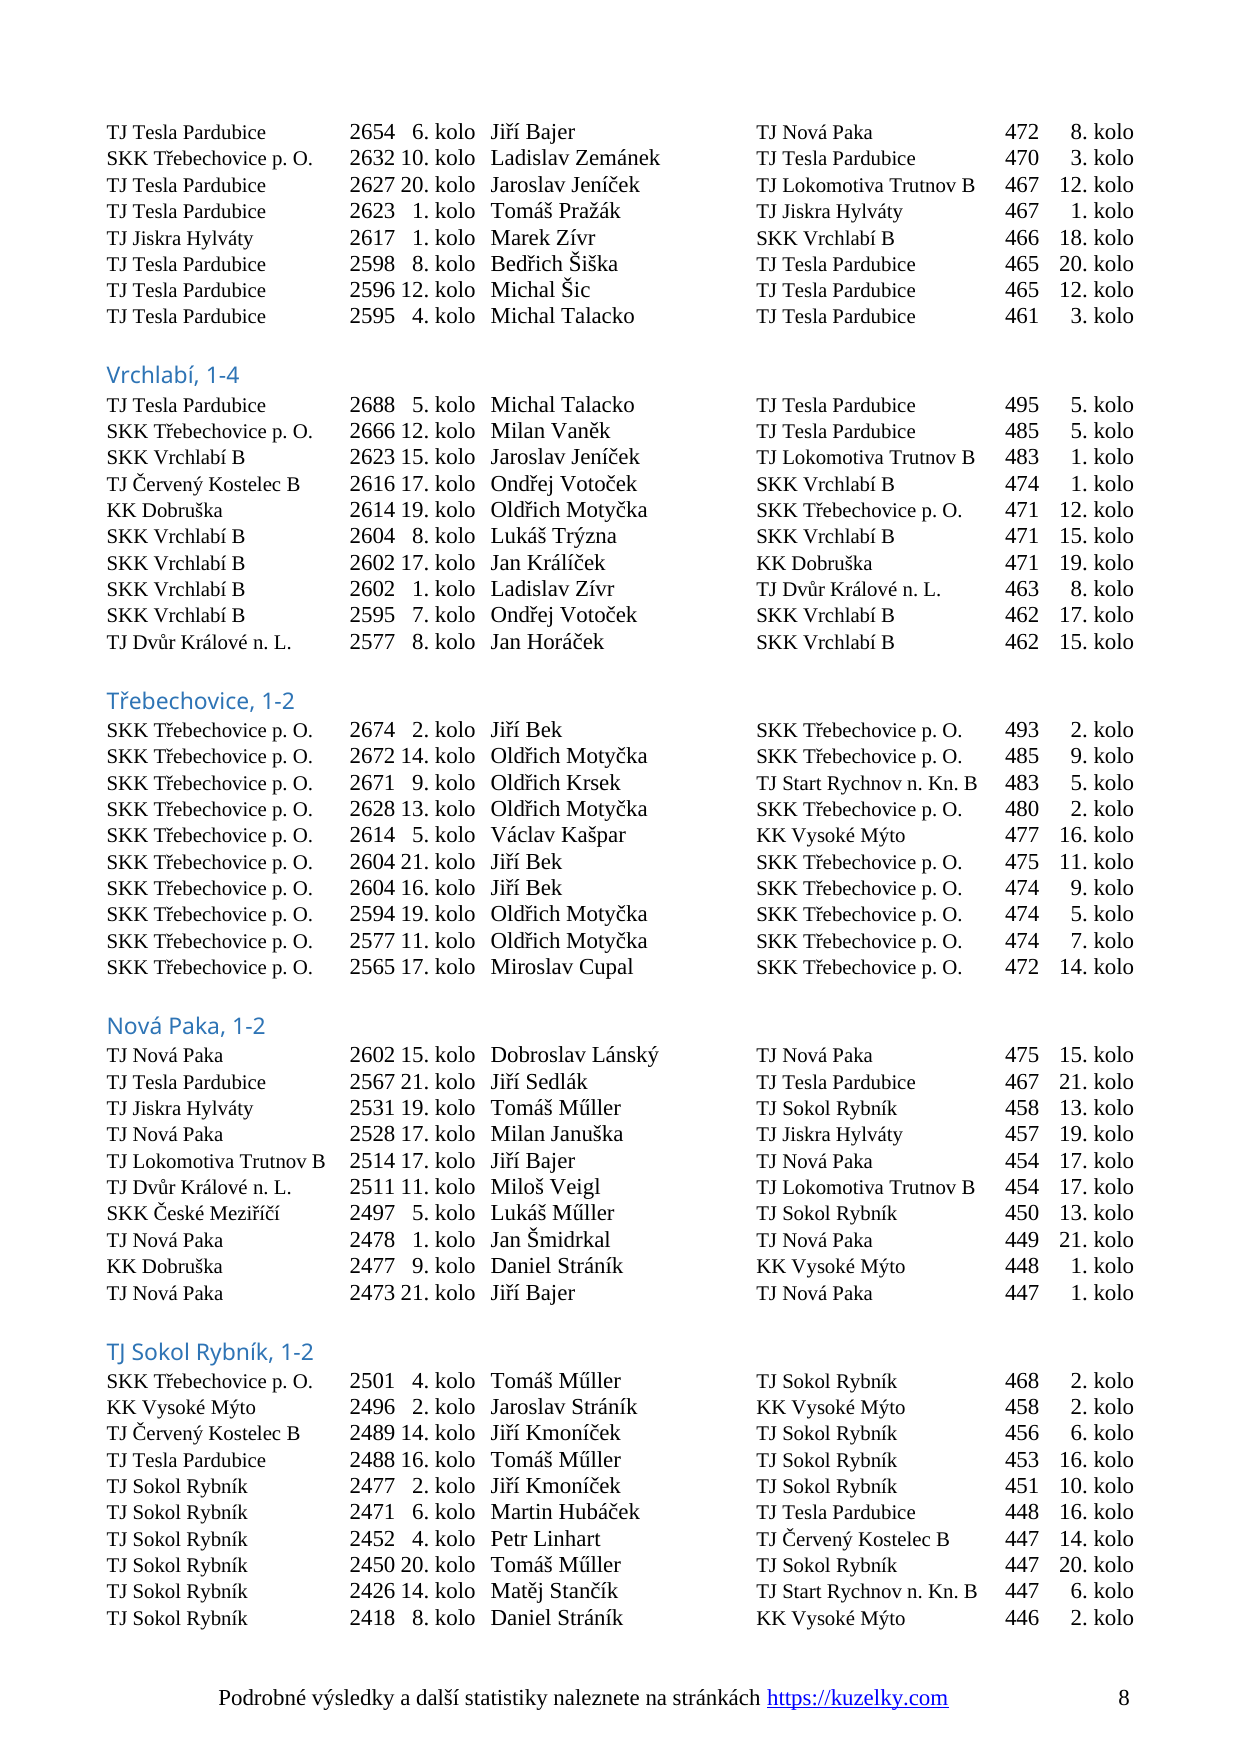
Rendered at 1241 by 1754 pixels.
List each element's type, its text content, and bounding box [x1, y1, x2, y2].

subtitle Nová Paka, 1-2 [106, 1010, 1134, 1041]
text TJ Jiskra Hylváty 2531 19. kolo Tomáš Műller TJ Sokol Rybník 458 13. kolo [106, 1094, 1134, 1120]
text TJ Lokomotiva Trutnov B 2514 17. kolo Jiří Bajer TJ Nová Paka 454 17. kolo [106, 1147, 1134, 1173]
text TJ Sokol Rybník 2452 4. kolo Petr Linhart TJ Červený Kostelec B 447 14. kolo [106, 1525, 1134, 1551]
text TJ Červený Kostelec B 2616 17. kolo Ondřej Votoček SKK Vrchlabí B 474 1. kolo [106, 470, 1134, 496]
text KK Dobruška 2477 9. kolo Daniel Stráník KK Vysoké Mýto 448 1. kolo [106, 1252, 1134, 1278]
text TJ Tesla Pardubice 2688 5. kolo Michal Talacko TJ Tesla Pardubice 495 5. kolo [106, 391, 1134, 417]
text TJ Nová Paka 2602 15. kolo Dobroslav Lánský TJ Nová Paka 475 15. kolo [106, 1041, 1134, 1068]
text SKK Třebechovice p. O. 2614 5. kolo Václav Kašpar KK Vysoké Mýto 477 16. kolo [106, 821, 1134, 848]
text SKK Třebechovice p. O. 2577 11. kolo Oldřich Motyčka SKK Třebechovice p. O. 474 7. kolo [106, 927, 1134, 953]
text TJ Sokol Rybník 2471 6. kolo Martin Hubáček TJ Tesla Pardubice 448 16. kolo [106, 1498, 1134, 1525]
text TJ Tesla Pardubice 2488 16. kolo Tomáš Műller TJ Sokol Rybník 453 16. kolo [106, 1446, 1134, 1472]
subtitle TJ Sokol Rybník, 1-2 [106, 1335, 1134, 1367]
text TJ Sokol Rybník 2418 8. kolo Daniel Stráník KK Vysoké Mýto 446 2. kolo [106, 1604, 1134, 1630]
text TJ Tesla Pardubice 2595 4. kolo Michal Talacko TJ Tesla Pardubice 461 3. kolo [106, 303, 1134, 329]
text SKK Třebechovice p. O. 2674 2. kolo Jiří Bek SKK Třebechovice p. O. 493 2. kolo [106, 716, 1134, 742]
text SKK Vrchlabí B 2604 8. kolo Lukáš Trýzna SKK Vrchlabí B 471 15. kolo [106, 522, 1134, 549]
text SKK Třebechovice p. O. 2628 13. kolo Oldřich Motyčka SKK Třebechovice p. O. 480 2. kolo [106, 795, 1134, 821]
text TJ Červený Kostelec B 2489 14. kolo Jiří Kmoníček TJ Sokol Rybník 456 6. kolo [106, 1419, 1134, 1446]
text SKK Vrchlabí B 2595 7. kolo Ondřej Votoček SKK Vrchlabí B 462 17. kolo [106, 602, 1134, 628]
text TJ Nová Paka 2478 1. kolo Jan Šmidrkal TJ Nová Paka 449 21. kolo [106, 1226, 1134, 1252]
text SKK Třebechovice p. O. 2604 16. kolo Jiří Bek SKK Třebechovice p. O. 474 9. kolo [106, 874, 1134, 901]
text SKK Třebechovice p. O. 2565 17. kolo Miroslav Cupal SKK Třebechovice p. O. 472 14. kolo [106, 953, 1134, 979]
text TJ Tesla Pardubice 2596 12. kolo Michal Šic TJ Tesla Pardubice 465 12. kolo [106, 276, 1134, 303]
subtitle Vrchlabí, 1-4 [106, 359, 1134, 391]
text TJ Sokol Rybník 2477 2. kolo Jiří Kmoníček TJ Sokol Rybník 451 10. kolo [106, 1472, 1134, 1498]
subtitle Třebechovice, 1-2 [106, 685, 1134, 716]
text KK Vysoké Mýto 2496 2. kolo Jaroslav Stráník KK Vysoké Mýto 458 2. kolo [106, 1393, 1134, 1419]
text KK Dobruška 2614 19. kolo Oldřich Motyčka SKK Třebechovice p. O. 471 12. kolo [106, 496, 1134, 522]
text TJ Tesla Pardubice 2654 6. kolo Jiří Bajer TJ Nová Paka 472 8. kolo [106, 118, 1134, 144]
text SKK Třebechovice p. O. 2594 19. kolo Oldřich Motyčka SKK Třebechovice p. O. 474 5. kolo [106, 901, 1134, 927]
text TJ Tesla Pardubice 2598 8. kolo Bedřich Šiška TJ Tesla Pardubice 465 20. kolo [106, 250, 1134, 276]
text SKK Třebechovice p. O. 2501 4. kolo Tomáš Műller TJ Sokol Rybník 468 2. kolo [106, 1367, 1134, 1393]
text TJ Sokol Rybník 2426 14. kolo Matěj Stančík TJ Start Rychnov n. Kn. B 447 6. kolo [106, 1577, 1134, 1604]
text TJ Dvůr Králové n. L. 2511 11. kolo Miloš Veigl TJ Lokomotiva Trutnov B 454 17. kolo [106, 1173, 1134, 1199]
text SKK Vrchlabí B 2623 15. kolo Jaroslav Jeníček TJ Lokomotiva Trutnov B 483 1. kolo [106, 443, 1134, 470]
text TJ Nová Paka 2473 21. kolo Jiří Bajer TJ Nová Paka 447 1. kolo [106, 1278, 1134, 1305]
text SKK Třebechovice p. O. 2604 21. kolo Jiří Bek SKK Třebechovice p. O. 475 11. kolo [106, 848, 1134, 874]
text SKK Třebechovice p. O. 2632 10. kolo Ladislav Zemánek TJ Tesla Pardubice 470 3. kolo [106, 144, 1134, 171]
text TJ Nová Paka 2528 17. kolo Milan Januška TJ Jiskra Hylváty 457 19. kolo [106, 1120, 1134, 1147]
text TJ Sokol Rybník 2450 20. kolo Tomáš Műller TJ Sokol Rybník 447 20. kolo [106, 1551, 1134, 1577]
text SKK Vrchlabí B 2602 1. kolo Ladislav Zívr TJ Dvůr Králové n. L. 463 8. kolo [106, 575, 1134, 602]
text SKK Třebechovice p. O. 2672 14. kolo Oldřich Motyčka SKK Třebechovice p. O. 485 9. kolo [106, 742, 1134, 769]
text TJ Dvůr Králové n. L. 2577 8. kolo Jan Horáček SKK Vrchlabí B 462 15. kolo [106, 628, 1134, 654]
text TJ Tesla Pardubice 2627 20. kolo Jaroslav Jeníček TJ Lokomotiva Trutnov B 467 12. kolo [106, 171, 1134, 197]
text SKK Třebechovice p. O. 2671 9. kolo Oldřich Krsek TJ Start Rychnov n. Kn. B 483 5. kolo [106, 769, 1134, 795]
text TJ Tesla Pardubice 2567 21. kolo Jiří Sedlák TJ Tesla Pardubice 467 21. kolo [106, 1068, 1134, 1094]
text TJ Tesla Pardubice 2623 1. kolo Tomáš Pražák TJ Jiskra Hylváty 467 1. kolo [106, 197, 1134, 223]
text TJ Jiskra Hylváty 2617 1. kolo Marek Zívr SKK Vrchlabí B 466 18. kolo [106, 223, 1134, 250]
text SKK České Meziříčí 2497 5. kolo Lukáš Műller TJ Sokol Rybník 450 13. kolo [106, 1199, 1134, 1226]
text SKK Vrchlabí B 2602 17. kolo Jan Králíček KK Dobruška 471 19. kolo [106, 549, 1134, 575]
text SKK Třebechovice p. O. 2666 12. kolo Milan Vaněk TJ Tesla Pardubice 485 5. kolo [106, 417, 1134, 443]
